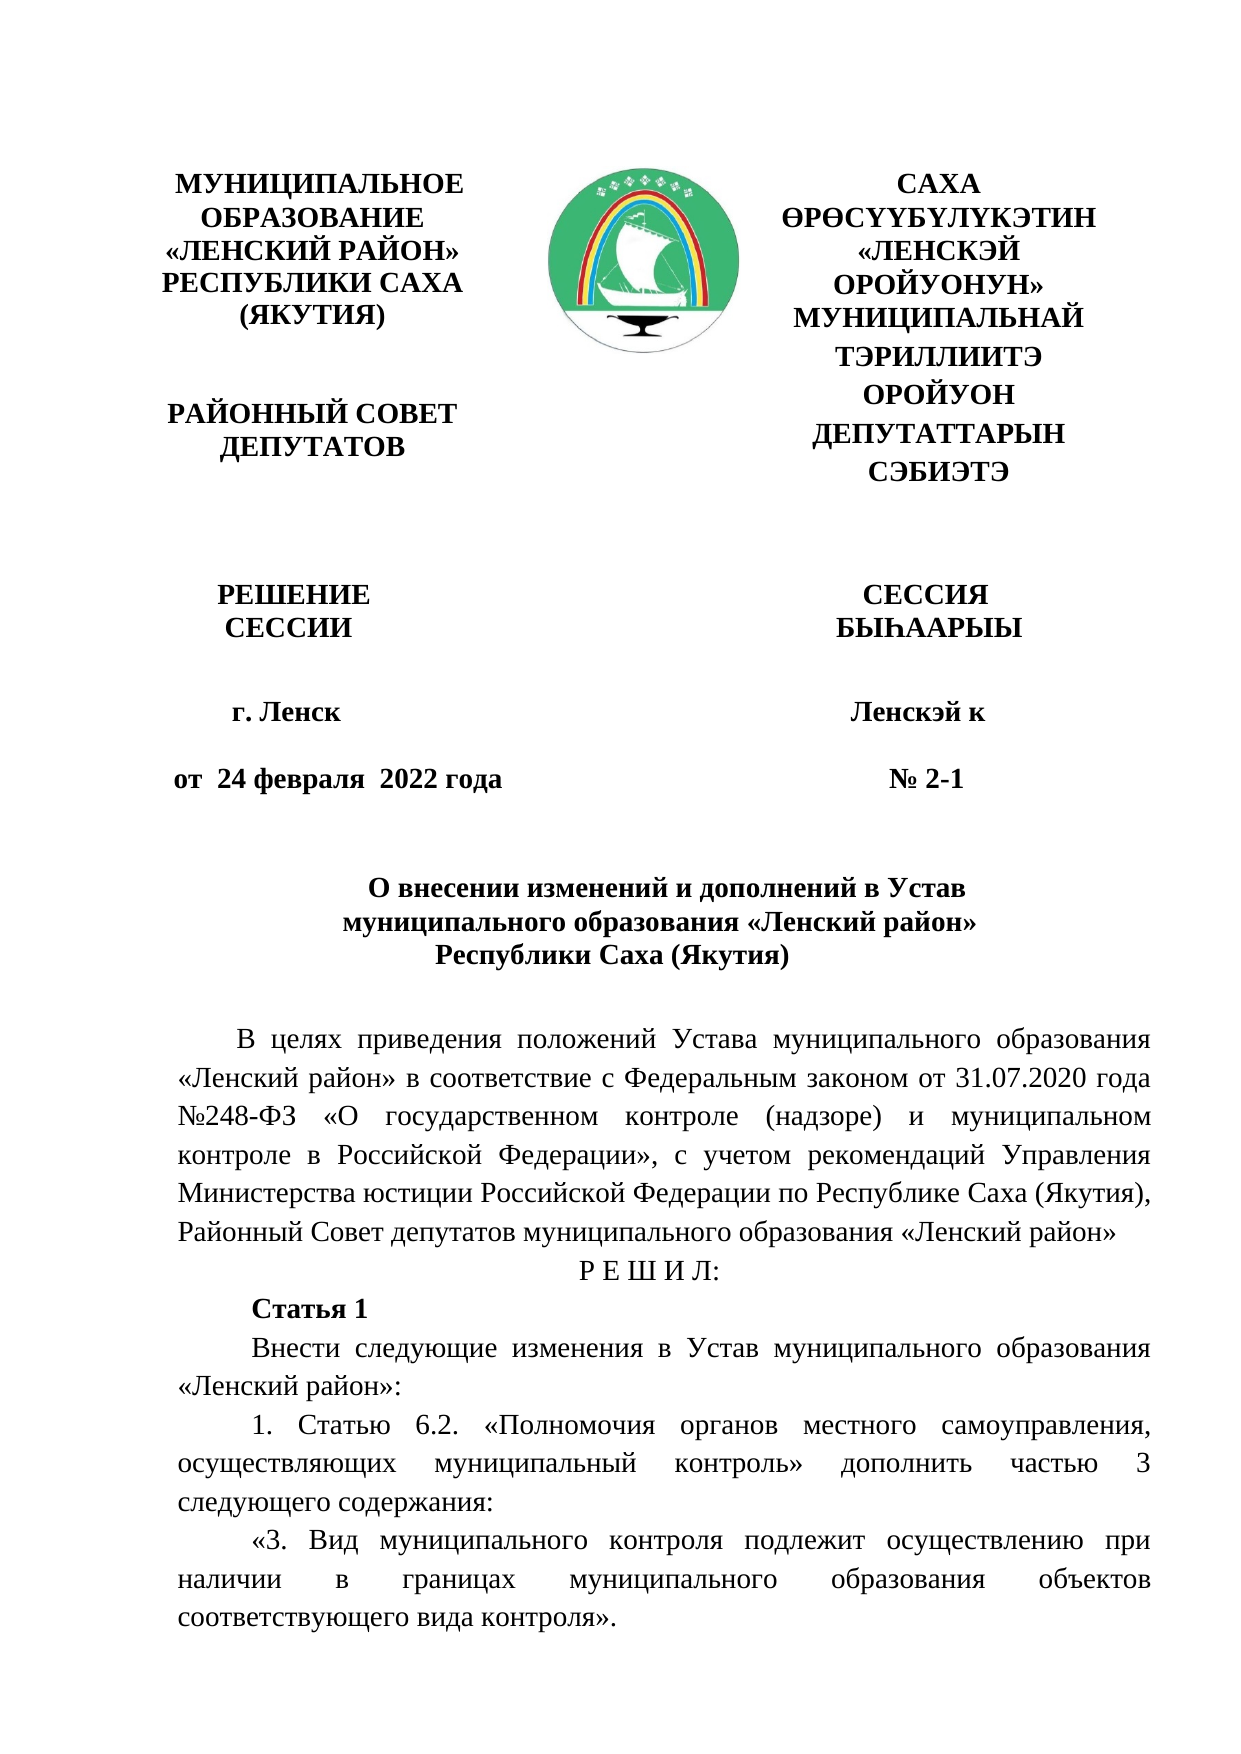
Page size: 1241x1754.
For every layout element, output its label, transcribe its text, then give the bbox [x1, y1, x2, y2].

list Внести следующие изменения в Устав муниципального образования «Ленский район»: [177, 1330, 1152, 1402]
text Статья 1 [177, 1291, 1152, 1325]
table_header [536, 166, 761, 527]
table_cell от 24 февраля 2022 года № 2-1 [118, 761, 1063, 828]
table_header СЕССИЯ БЫҺААРЫЫ [591, 577, 1063, 694]
table_header САХА ӨРӨСYYБYЛYКЭТИН «ЛЕНСКЭЙ ОРОЙУОНУН» МУНИЦИПАЛЬНАЙ ТЭРИЛЛИИТЭ ОРОЙУОН ДЕПУТАТТАРЫН СЭБИЭТЭ [761, 166, 1146, 527]
text Р Е Ш И Л: [177, 1253, 1152, 1286]
text В целях приведения положений Устава муниципального образования «Ленский район» в соответствие с Федеральным законом от 31.07.2020 года №248-ФЗ «О государственном контроле (надзоре) и муниципальном контроле в Российской Федерации», с учетом рекомендаций Управления Министерства юстиции Российской Федерации по Республике Саха (Якутия), Районный Совет депутатов муниципального образования «Ленский район» [177, 1021, 1152, 1248]
table_cell г. Ленск [118, 694, 591, 761]
table_cell Ленскэй к [591, 694, 1063, 761]
text «3. Вид муниципального контроля подлежит осуществлению при наличии в границах муниципального образования объектов соответствующего вида контроля». [177, 1522, 1152, 1633]
picture [547, 166, 741, 354]
table_header О внесении изменений и дополнений в Устав муниципального образования «Ленский район» Республики Саха (Якутия) [107, 870, 1074, 971]
table_header МУНИЦИПАЛЬНОЕ ОБРАЗОВАНИЕ «ЛЕНСКИЙ РАЙОН» РЕСПУБЛИКИ САХА (ЯКУТИЯ) РАЙОННЫЙ СОВЕТ ДЕПУТАТОВ [118, 166, 536, 527]
table_header РЕШЕНИЕ СЕССИИ [118, 577, 591, 694]
text 1. Статью 6.2. «Полномочия органов местного самоуправления, осуществляющих муниципальный контроль» дополнить частью 3 следующего содержания: [177, 1407, 1152, 1517]
